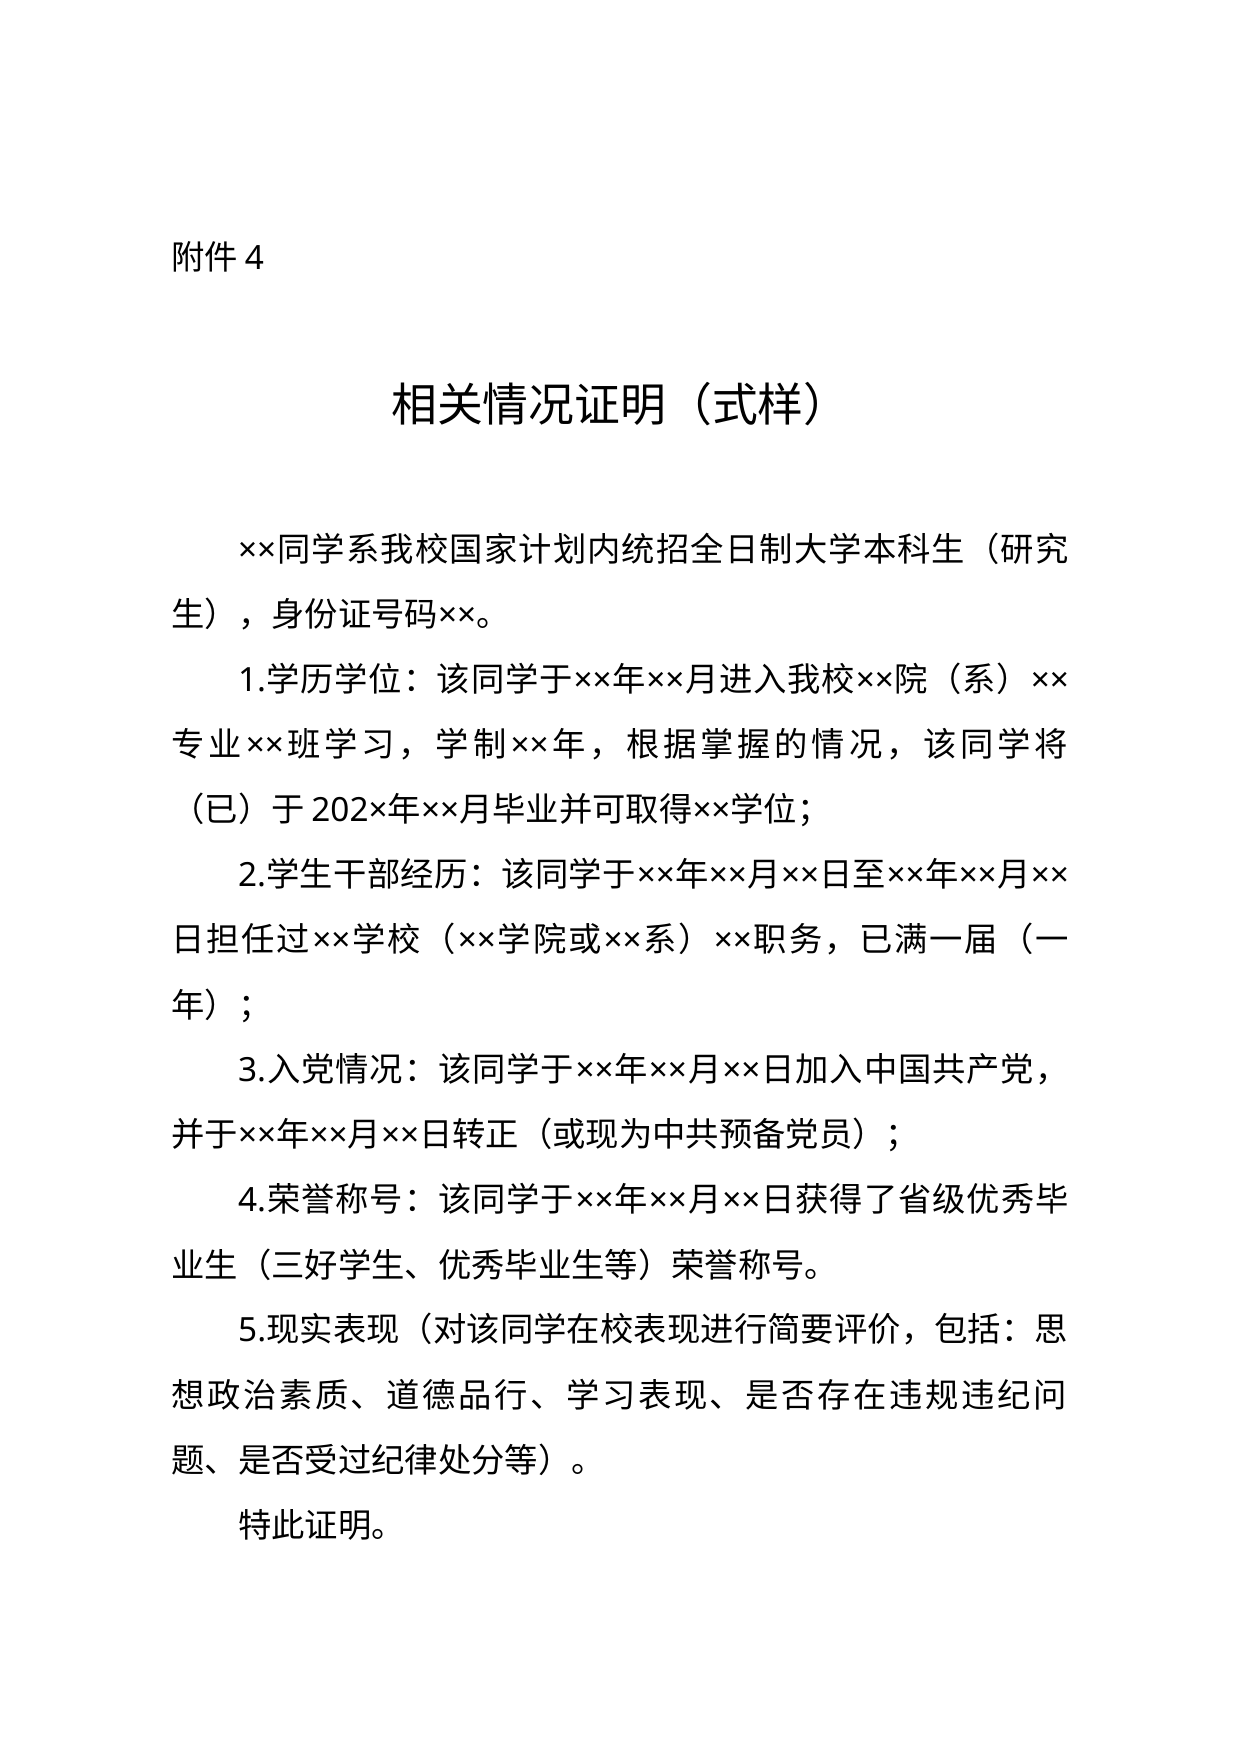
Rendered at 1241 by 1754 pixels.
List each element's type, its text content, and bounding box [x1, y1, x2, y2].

text 3.入党情况：该同学于××年××月××日加入中国共产党，并于××年××月××日转正（或现为中共预备党员）； [171, 1035, 1069, 1165]
text 5.现实表现（对该同学在校表现进行简要评价，包括：思想政治素质、道德品行、学习表现、是否存在违规违纪问题、是否受过纪律处分等）。 [171, 1295, 1069, 1490]
text 2.学生干部经历：该同学于××年××月××日至××年××月××日担任过××学校（××学院或××系）××职务，已满一届（一年）； [171, 840, 1069, 1035]
text 1.学历学位：该同学于××年××月进入我校××院（系）××专业××班学习，学制××年，根据掌握的情况，该同学将（已）于202×年××月毕业并可取得××学位； [171, 645, 1069, 840]
text 附件4 [171, 222, 1069, 287]
text ××同学系我校国家计划内统招全日制大学本科生（研究生），身份证号码××。 [171, 515, 1069, 645]
text 相关情况证明（式样） [171, 352, 1069, 450]
text 4.荣誉称号：该同学于××年××月××日获得了省级优秀毕业生（三好学生、优秀毕业生等）荣誉称号。 [171, 1165, 1069, 1295]
text 特此证明。 [171, 1490, 1069, 1555]
